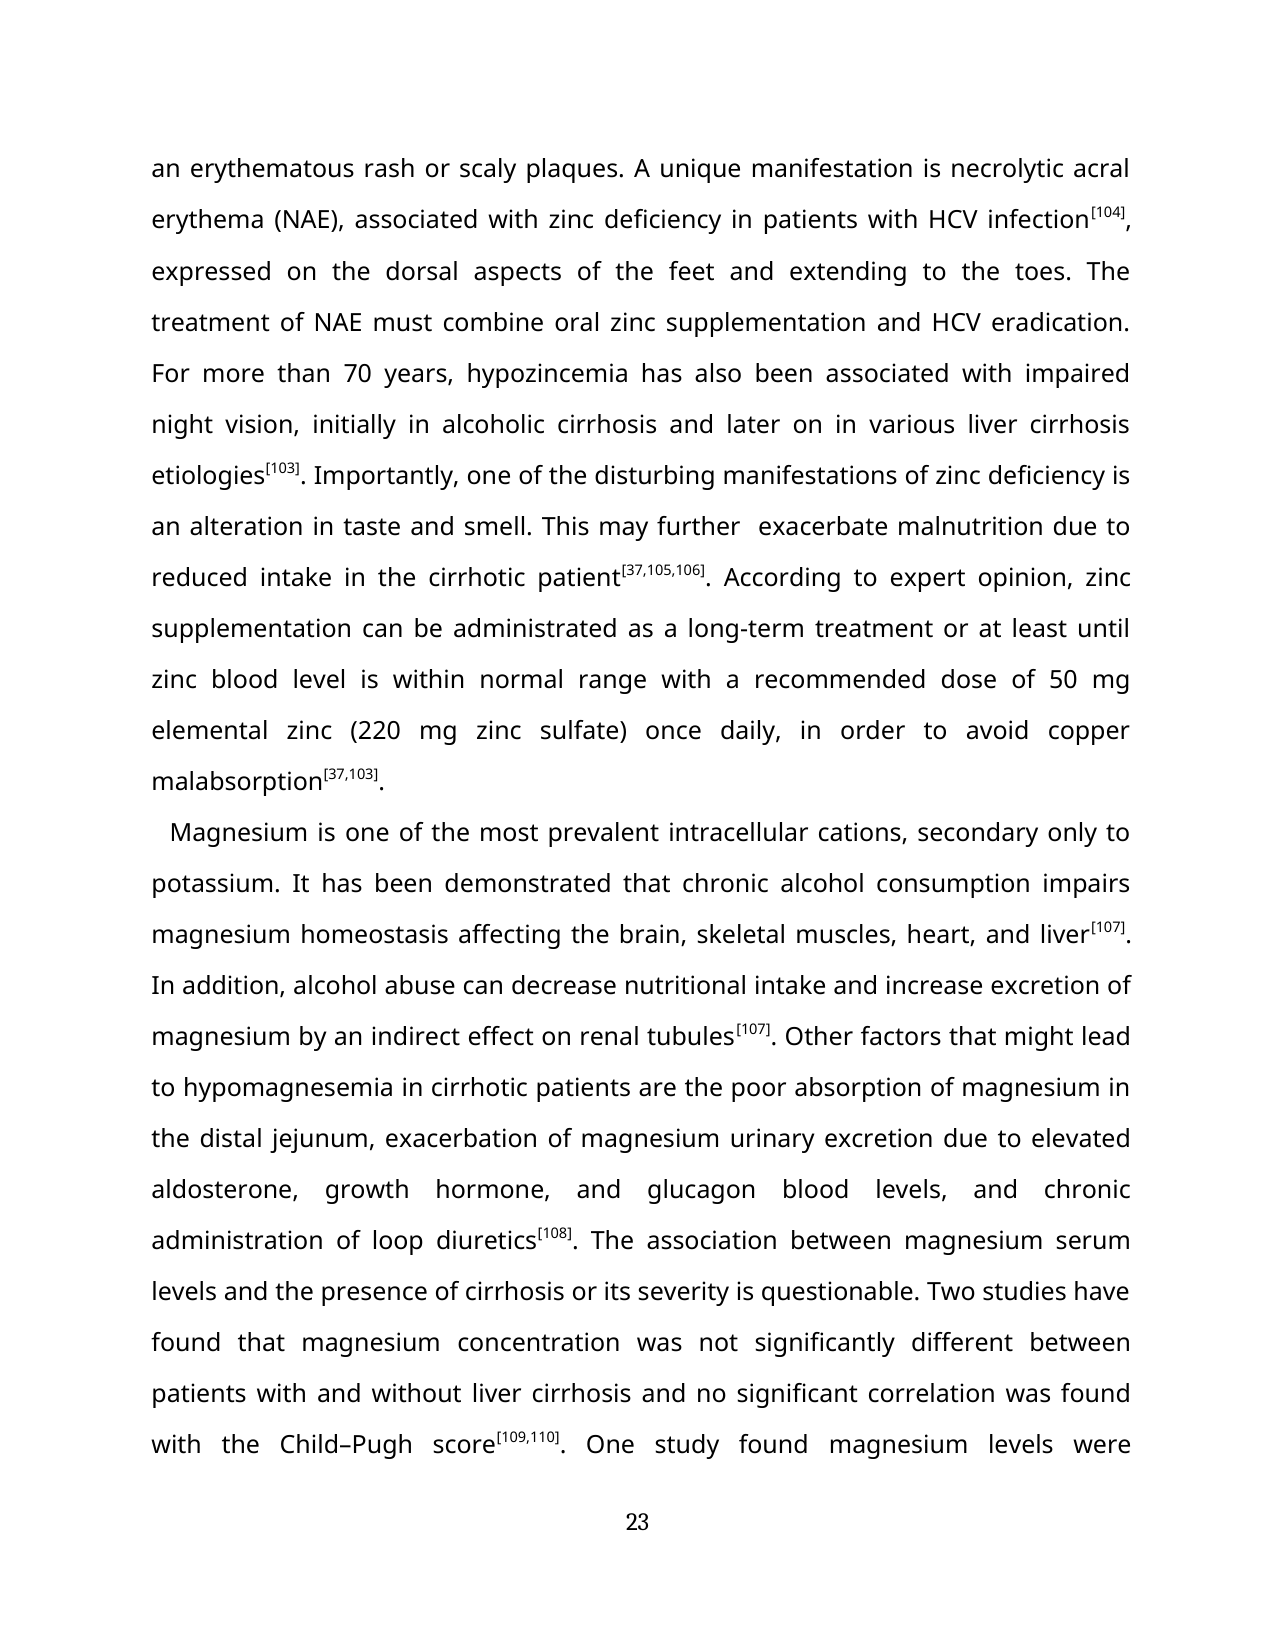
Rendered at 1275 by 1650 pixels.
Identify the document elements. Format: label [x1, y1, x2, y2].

text [150, 814, 1132, 1461]
text [150, 151, 1132, 798]
